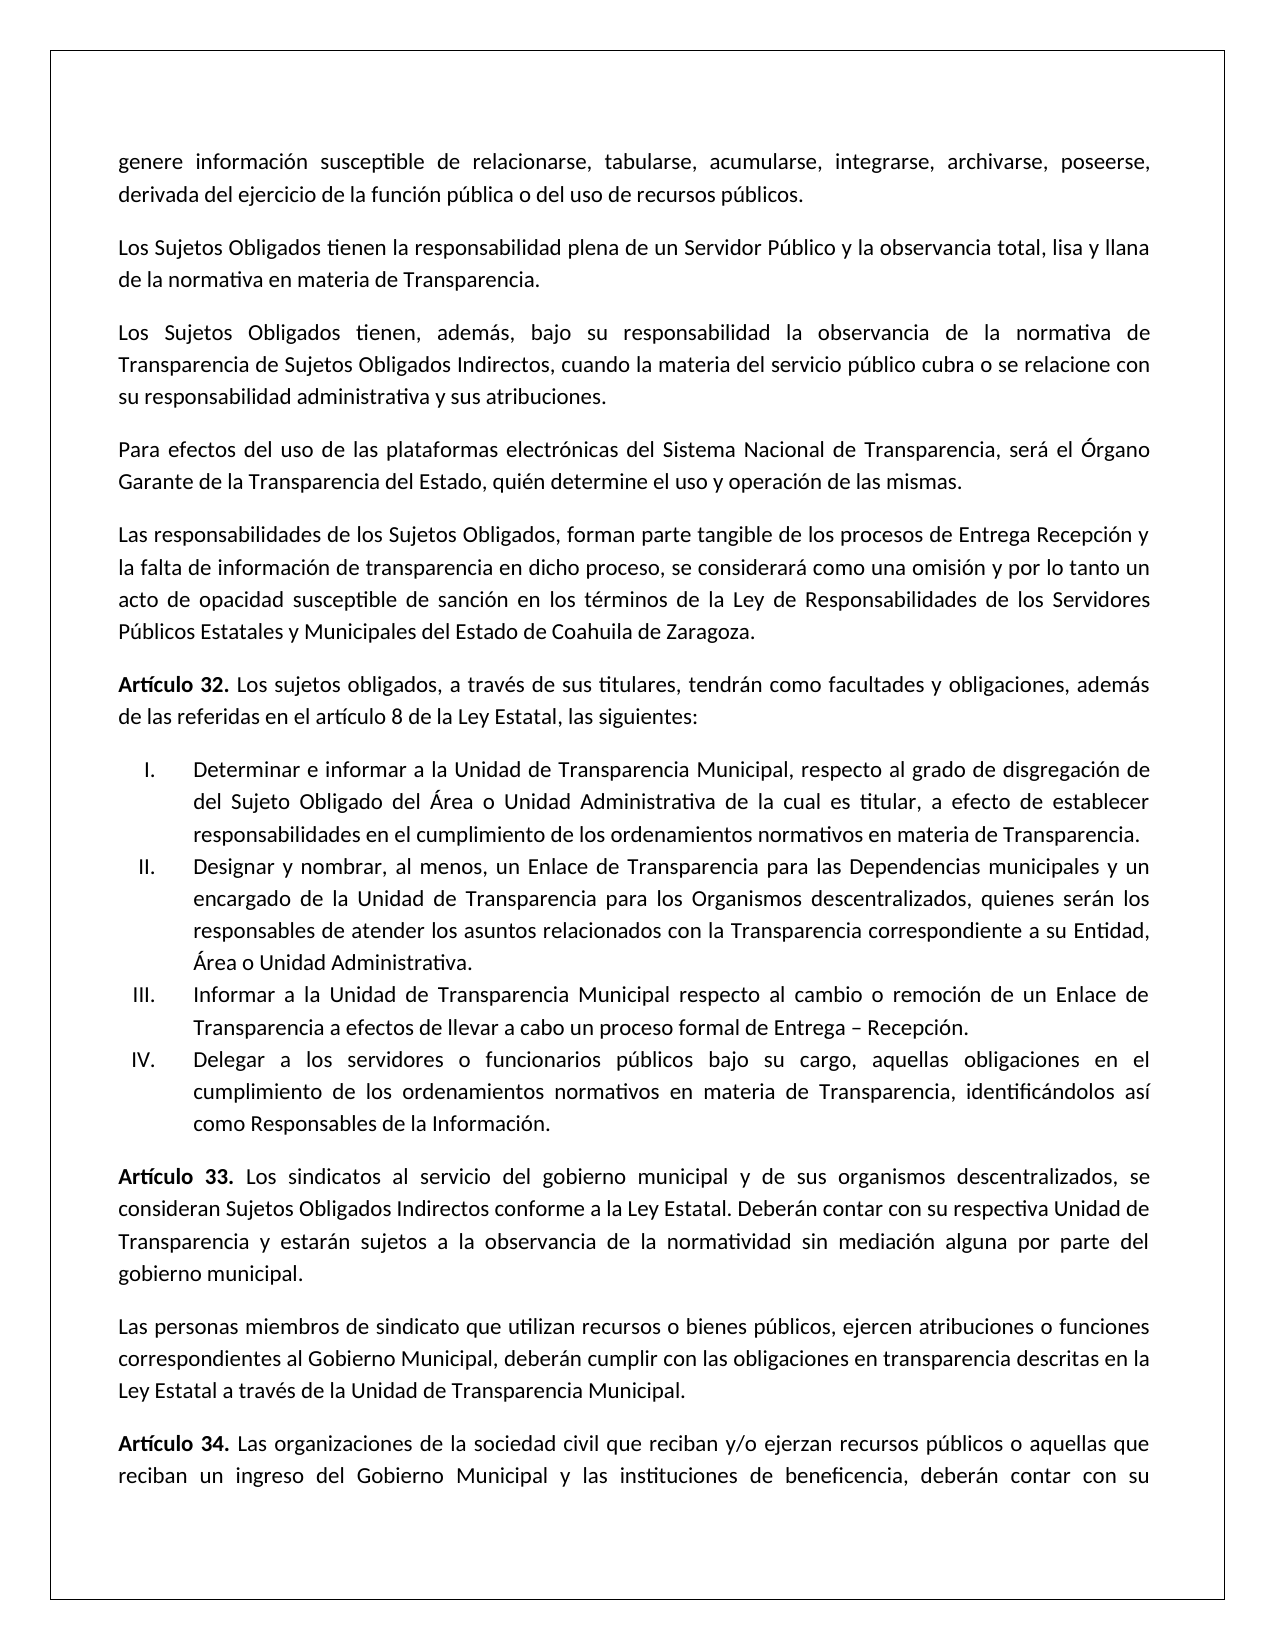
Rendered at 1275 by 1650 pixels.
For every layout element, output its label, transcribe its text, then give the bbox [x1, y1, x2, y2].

text Los Sujetos Obligados tienen la responsabilidad plena de un Servidor Público y la observancia total, lisa y llana de la normativa en materia de Transparencia. [118, 233, 1152, 293]
text Las responsabilidades de los Sujetos Obligados, forman parte tangible de los procesos de Entrega Recepción y la falta de información de transparencia en dicho proceso, se considerará como una omisión y por lo tanto un acto de opacidad susceptible de sanción en los términos de la Ley de Responsabilidades de los Servidores Públicos Estatales y Municipales del Estado de Coahuila de Zaragoza. [118, 521, 1152, 645]
text Para efectos del uso de las plataformas electrónicas del Sistema Nacional de Transparencia, será el Órgano Garante de la Transparencia del Estado, quién determine el uso y operación de las mismas. [118, 435, 1152, 496]
text Las personas miembros de sindicato que utilizan recursos o bienes públicos, ejercen atribuciones o funciones correspondientes al Gobierno Municipal, deberán cumplir con las obligaciones en transparencia descritas en la Ley Estatal a través de la Unidad de Transparencia Municipal. [118, 1312, 1152, 1404]
text Los Sujetos Obligados tienen, además, bajo su responsabilidad la observancia de la normativa de Transparencia de Sujetos Obligados Indirectos, cuando la materia del servicio público cubra o se relacione con su responsabilidad administrativa y sus atribuciones. [118, 318, 1152, 410]
list Delegar a los servidores o funcionarios públicos bajo su cargo, aquellas obligaciones en el cumplimiento de los ordenamientos normativos en materia de Transparencia, identificándolos así como Responsables de la Información. [156, 1045, 1152, 1137]
list Designar y nombrar, al menos, un Enlace de Transparencia para las Dependencias municipales y un encargado de la Unidad de Transparencia para los Organismos descentralizados, quienes serán los responsables de atender los asuntos relacionados con la Transparencia correspondiente a su Entidad, Área o Unidad Administrativa. [156, 852, 1152, 976]
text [118, 147, 1152, 208]
text Artículo 32. Los sujetos obligados, a través de sus titulares, tendrán como facultades y obligaciones, además de las referidas en el artículo 8 de la Ley Estatal, las siguientes: [118, 670, 1152, 730]
list Determinar e informar a la Unidad de Transparencia Municipal, respecto al grado de disgregación de del Sujeto Obligado del Área o Unidad Administrativa de la cual es titular, a efecto de establecer responsabilidades en el cumplimiento de los ordenamientos normativos en materia de Transparencia. [156, 755, 1152, 848]
list Informar a la Unidad de Transparencia Municipal respecto al cambio o remoción de un Enlace de Transparencia a efectos de llevar a cabo un proceso formal de Entrega – Recepción. [156, 981, 1152, 1041]
text Artículo 33. Los sindicatos al servicio del gobierno municipal y de sus organismos descentralizados, se consideran Sujetos Obligados Indirectos conforme a la Ley Estatal. Deberán contar con su respectiva Unidad de Transparencia y estarán sujetos a la observancia de la normatividad sin mediación alguna por parte del gobierno municipal. [118, 1162, 1152, 1287]
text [118, 1429, 1152, 1489]
